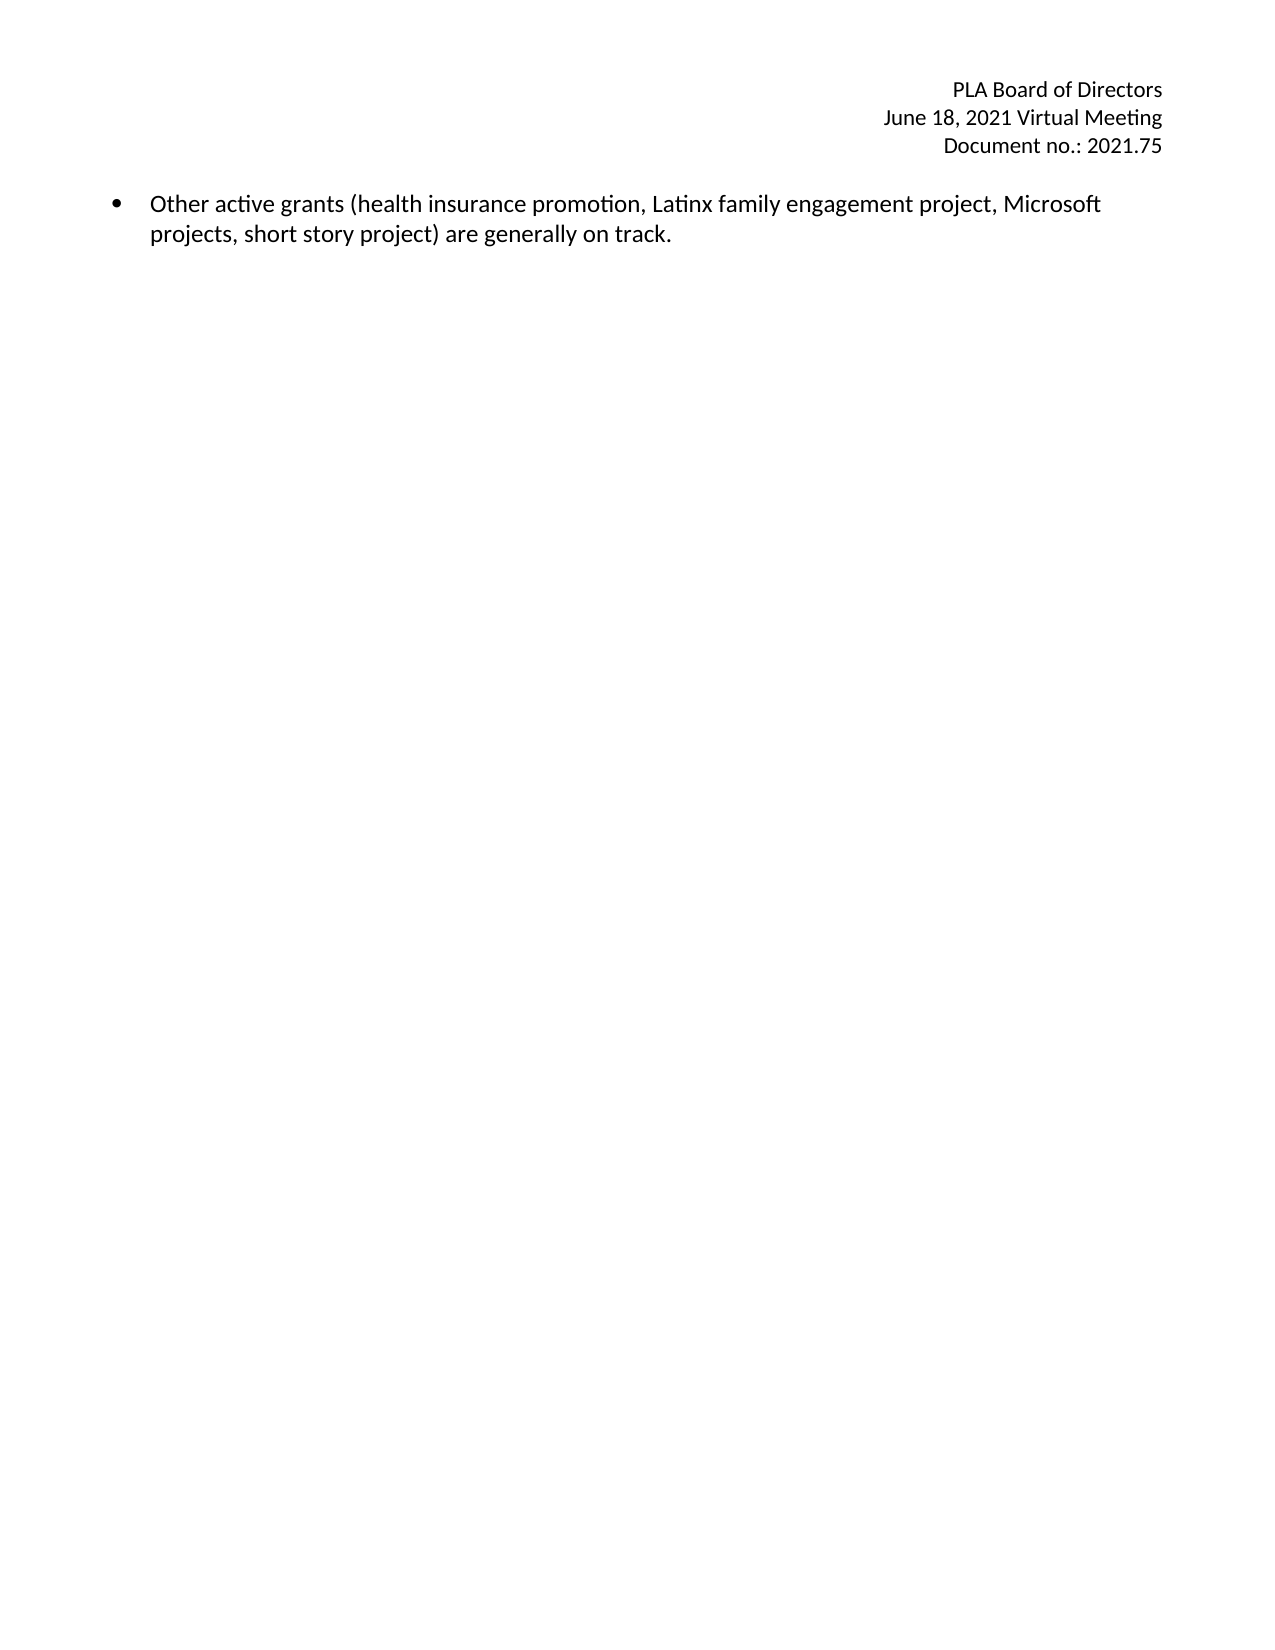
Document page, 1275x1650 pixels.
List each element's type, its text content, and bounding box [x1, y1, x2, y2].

list Other active grants (health insurance promotion, Latinx family engagement project, Microsoft projects, short story project) are generally on track. [112, 188, 1162, 249]
